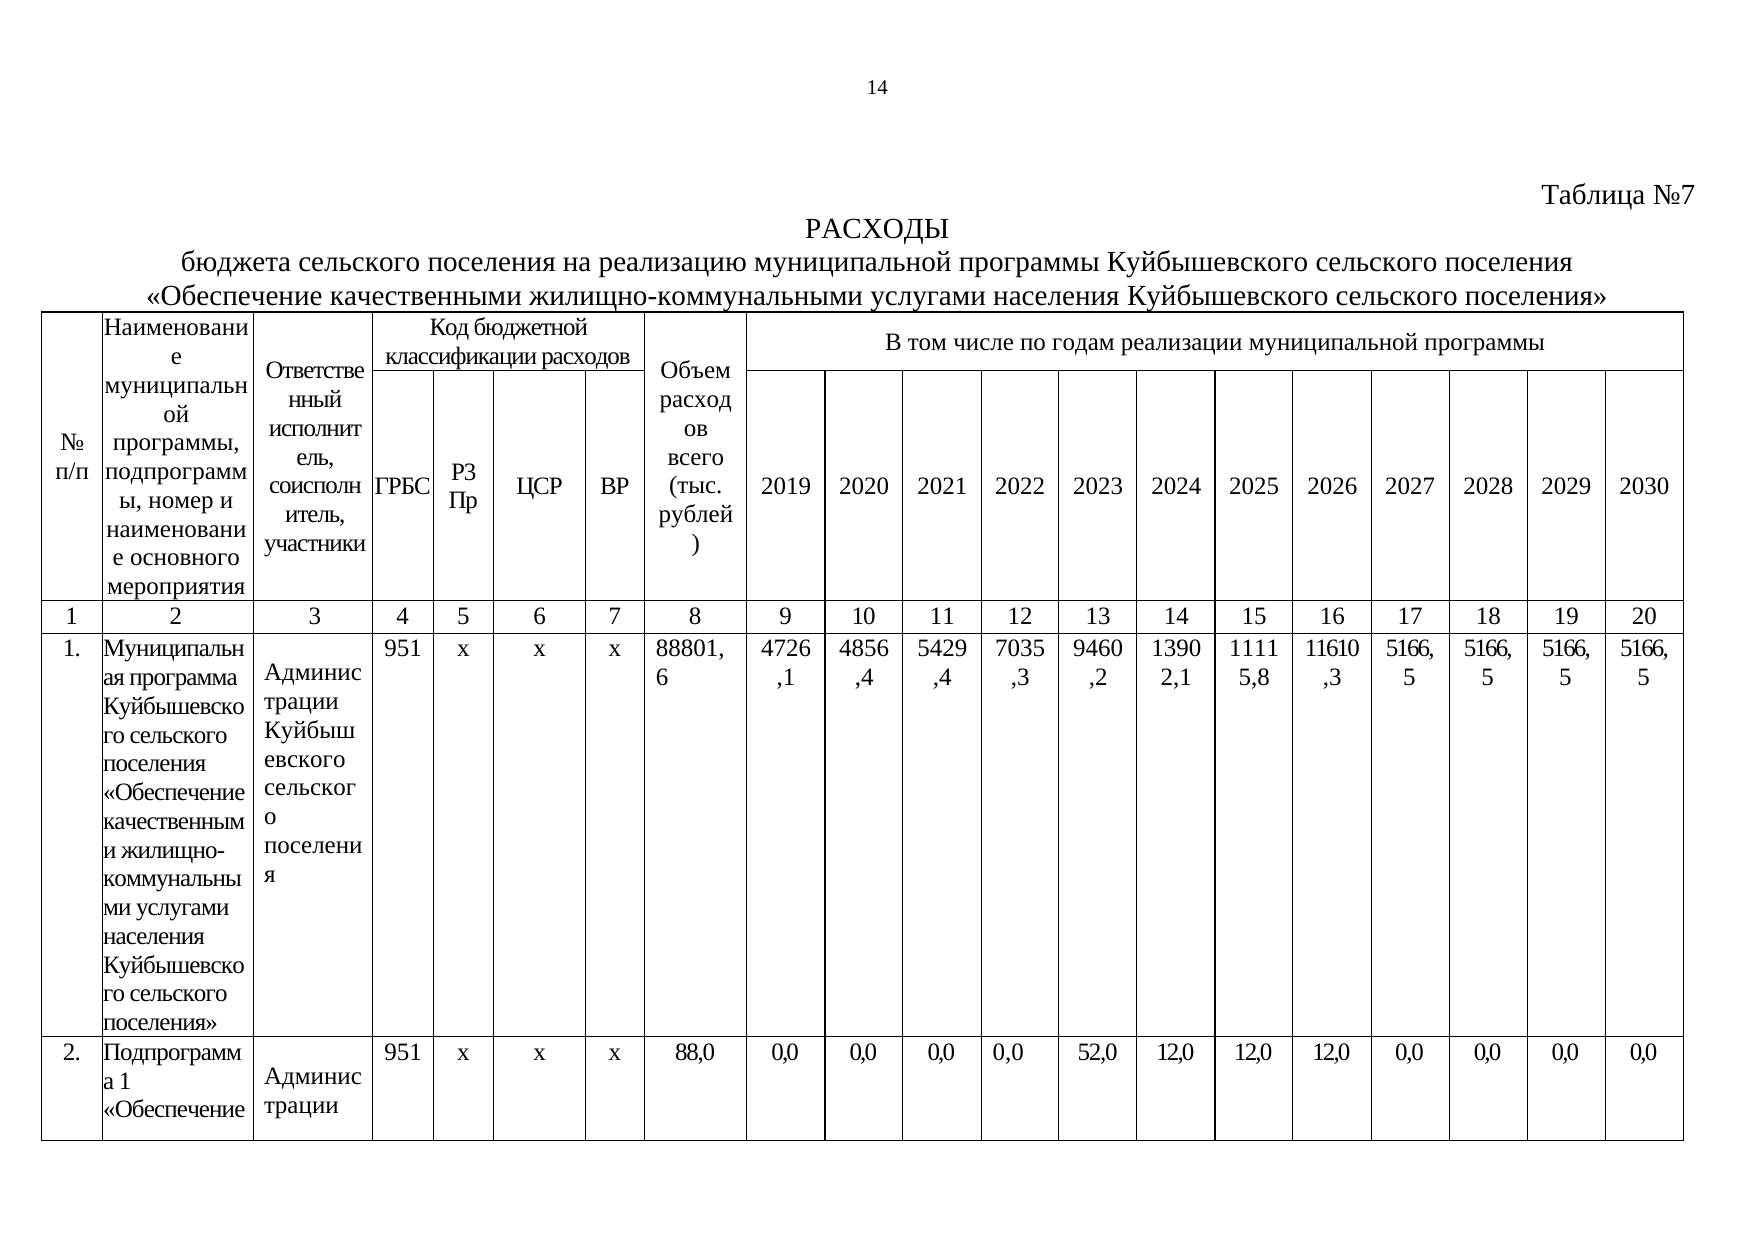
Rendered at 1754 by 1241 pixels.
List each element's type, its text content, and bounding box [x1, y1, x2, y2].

table_cell 19 [1528, 601, 1605, 632]
table_cell 0,0 [1450, 1037, 1527, 1140]
table_cell ВР [586, 371, 644, 600]
table_cell 0,0 [826, 1037, 902, 1140]
table_cell 7 [586, 601, 644, 632]
table_cell 10 [826, 601, 902, 632]
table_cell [103, 1037, 253, 1140]
table_header № п/п [42, 313, 102, 600]
table_cell Муниципальная программа Куйбышевского сельского поселения «Обеспечение качественными жилищно-коммунальными услугами населения Куйбышевского сельского поселения» [103, 634, 253, 1036]
text РАСХОДЫ [59, 211, 1695, 244]
table_cell х [434, 634, 493, 1036]
table_cell 6 [494, 601, 585, 632]
table_header Наименование муниципальной программы, подпрограммы, номер и наименование основного мероприятия [103, 313, 253, 600]
table_header Код бюджетной классификации расходов [373, 313, 644, 370]
table_cell 12,0 [1137, 1037, 1214, 1140]
table_cell 0,0 [982, 1037, 1058, 1140]
table_cell Р3Пр [434, 371, 493, 600]
table_cell 2019 [747, 371, 824, 600]
table_cell х [434, 1037, 493, 1140]
table_cell 951 [373, 634, 433, 1036]
table_cell 11 [903, 601, 981, 632]
table_cell 2020 [826, 371, 902, 600]
table_header В том числе по годам реализации муниципальной программы [747, 313, 1683, 370]
table_cell 52,0 [1059, 1037, 1136, 1140]
table_header Объем расходов всего (тыс. рублей) [645, 313, 746, 600]
table_cell 2028 [1450, 371, 1527, 600]
table_cell 11610,3 [1293, 634, 1371, 1036]
table_cell 2023 [1059, 371, 1136, 600]
table_cell х [586, 1037, 644, 1140]
table_cell 9 [747, 601, 824, 632]
table_header Ответственный исполнитель, соисполнитель, участники [254, 313, 372, 600]
table_cell 18 [1450, 601, 1527, 632]
table_cell 5429,4 [903, 634, 981, 1036]
table_cell 9460,2 [1059, 634, 1136, 1036]
table_cell 2029 [1528, 371, 1605, 600]
table_cell 15 [1216, 601, 1292, 632]
table_cell 88,0 [645, 1037, 746, 1140]
table_cell 2 [103, 601, 253, 632]
table_cell 7035,3 [982, 634, 1058, 1036]
table_cell 14 [1137, 601, 1214, 632]
table_cell 4 [373, 601, 433, 632]
table_cell 0,0 [903, 1037, 981, 1140]
table_cell 1. [42, 634, 102, 1036]
table_cell 88801,6 [645, 634, 746, 1036]
table_cell ЦСР [494, 371, 585, 600]
table_cell 0,0 [1372, 1037, 1449, 1140]
table_cell х [586, 634, 644, 1036]
table_cell 2. [42, 1037, 102, 1140]
table_cell 17 [1372, 601, 1449, 632]
table_cell 0,0 [1528, 1037, 1605, 1140]
table_cell 4726,1 [747, 634, 824, 1036]
table_cell 8 [645, 601, 746, 632]
table_cell 16 [1293, 601, 1371, 632]
table_cell 13 [1059, 601, 1136, 632]
table_cell ГРБС [373, 371, 433, 600]
table_cell 12 [982, 601, 1058, 632]
table_cell 5166,5 [1606, 634, 1683, 1036]
table_cell 5166,5 [1450, 634, 1527, 1036]
table_cell 2021 [903, 371, 981, 600]
text «Обеспечение качественными жилищно-коммунальными услугами населения Куйбышевского сельского поселения» [59, 278, 1695, 311]
table_cell 5166,5 [1372, 634, 1449, 1036]
table_cell х [494, 1037, 585, 1140]
table_cell 1 [42, 601, 102, 632]
table_cell 0,0 [1606, 1037, 1683, 1140]
table_cell Администрации Куйбышевского сельского поселения [254, 634, 372, 1036]
table_cell 20 [1606, 601, 1683, 632]
table_cell 2030 [1606, 371, 1683, 600]
table_cell 2024 [1137, 371, 1214, 600]
table_cell 11115,8 [1216, 634, 1292, 1036]
table_cell 2027 [1372, 371, 1449, 600]
table_cell 2026 [1293, 371, 1371, 600]
text Таблица №7 [59, 177, 1695, 211]
table_cell 3 [254, 601, 372, 632]
table_cell 5166,5 [1528, 634, 1605, 1036]
table_cell 2025 [1216, 371, 1292, 600]
table_cell 4856,4 [826, 634, 902, 1036]
table_cell 13902,1 [1137, 634, 1214, 1036]
text бюджета сельского поселения на реализацию муниципальной программы Куйбышевского сельского поселения [59, 244, 1695, 278]
table_cell 5 [434, 601, 493, 632]
table_cell х [494, 634, 585, 1036]
table_cell 12,0 [1216, 1037, 1292, 1140]
table_cell 951 [373, 1037, 433, 1140]
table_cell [254, 1037, 372, 1140]
table_cell 0,0 [747, 1037, 824, 1140]
table_cell 2022 [982, 371, 1058, 600]
table_cell 12,0 [1293, 1037, 1371, 1140]
